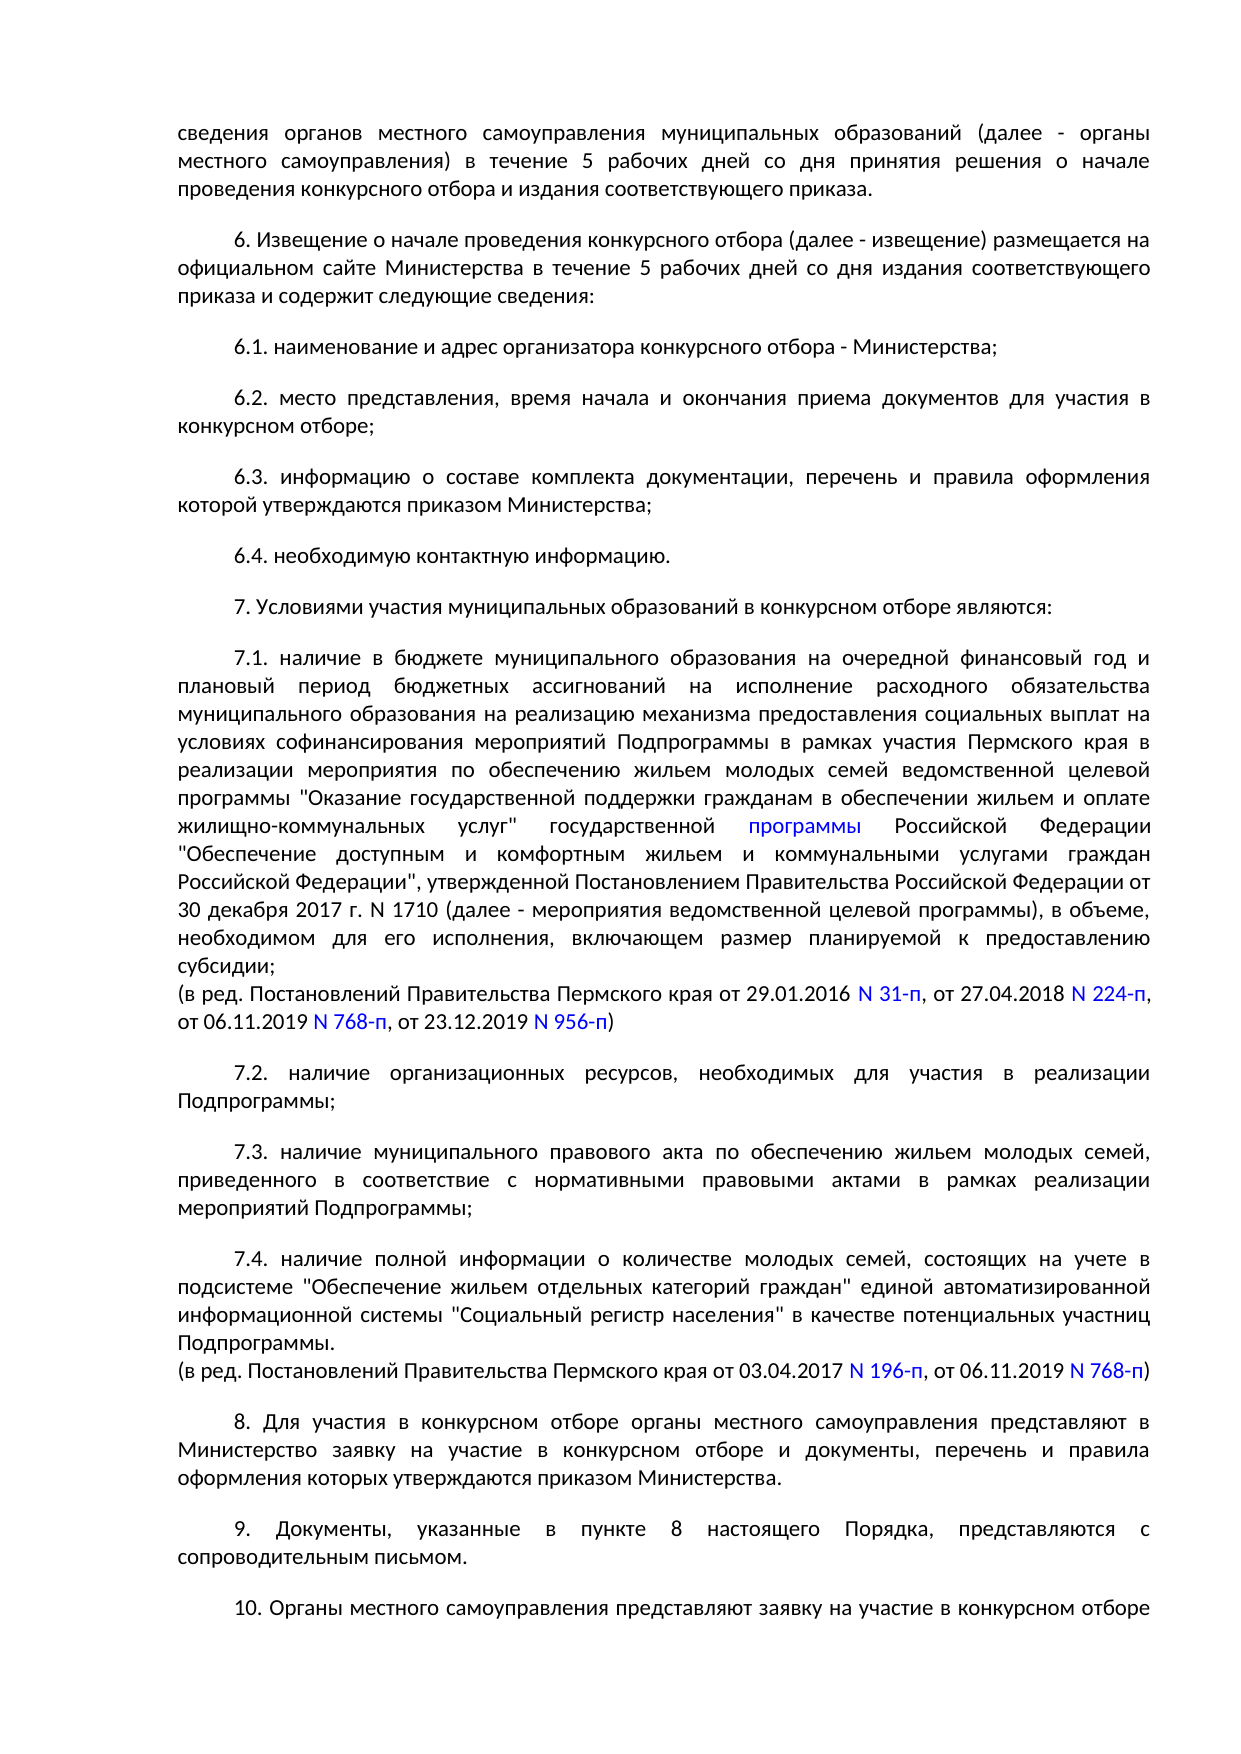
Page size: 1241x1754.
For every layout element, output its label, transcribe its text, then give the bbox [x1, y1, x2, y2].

text 6. Извещение о начале проведения конкурсного отбора (далее - извещение) размещается на официальном сайте Министерства в течение 5 рабочих дней со дня издания соответствующего приказа и содержит следующие сведения: [177, 225, 1152, 309]
text (в ред. Постановлений Правительства Пермского края от 03.04.2017 N 196-п, от 06.11.2019 N 768-п) [177, 1356, 1152, 1384]
text 6.3. информацию о составе комплекта документации, перечень и правила оформления которой утверждаются приказом Министерства; [177, 462, 1152, 518]
text 6.4. необходимую контактную информацию. [177, 541, 1152, 569]
text 8. Для участия в конкурсном отборе органы местного самоуправления представляют в Министерство заявку на участие в конкурсном отборе и документы, перечень и правила оформления которых утверждаются приказом Министерства. [177, 1407, 1152, 1491]
text 6.1. наименование и адрес организатора конкурсного отбора - Министерства; [177, 332, 1152, 360]
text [177, 1593, 1152, 1621]
text 7.1. наличие в бюджете муниципального образования на очередной финансовый год и плановый период бюджетных ассигнований на исполнение расходного обязательства муниципального образования на реализацию механизма предоставления социальных выплат на условиях софинансирования мероприятий Подпрограммы в рамках участия Пермского края в реализации мероприятия по обеспечению жильем молодых семей ведомственной целевой программы "Оказание государственной поддержки гражданам в обеспечении жильем и оплате жилищно-коммунальных услуг" государственной программы Российской Федерации "Обеспечение доступным и комфортным жильем и коммунальными услугами граждан Российской Федерации", утвержденной Постановлением Правительства Российской Федерации от 30 декабря 2017 г. N 1710 (далее - мероприятия ведомственной целевой программы), в объеме, необходимом для его исполнения, включающем размер планируемой к предоставлению субсидии; [177, 643, 1152, 979]
text 7. Условиями участия муниципальных образований в конкурсном отборе являются: [177, 592, 1152, 620]
text 7.3. наличие муниципального правового акта по обеспечению жильем молодых семей, приведенного в соответствие с нормативными правовыми актами в рамках реализации мероприятий Подпрограммы; [177, 1137, 1152, 1221]
text 6.2. место представления, время начала и окончания приема документов для участия в конкурсном отборе; [177, 383, 1152, 439]
text (в ред. Постановлений Правительства Пермского края от 29.01.2016 N 31-п, от 27.04.2018 N 224-п, от 06.11.2019 N 768-п, от 23.12.2019 N 956-п) [177, 979, 1152, 1035]
text 9. Документы, указанные в пункте 8 настоящего Порядка, представляются с сопроводительным письмом. [177, 1514, 1152, 1570]
text 7.2. наличие организационных ресурсов, необходимых для участия в реализации Подпрограммы; [177, 1058, 1152, 1114]
text 7.4. наличие полной информации о количестве молодых семей, состоящих на учете в подсистеме "Обеспечение жильем отдельных категорий граждан" единой автоматизированной информационной системы "Социальный регистр населения" в качестве потенциальных участниц Подпрограммы. [177, 1244, 1152, 1356]
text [177, 118, 1152, 202]
